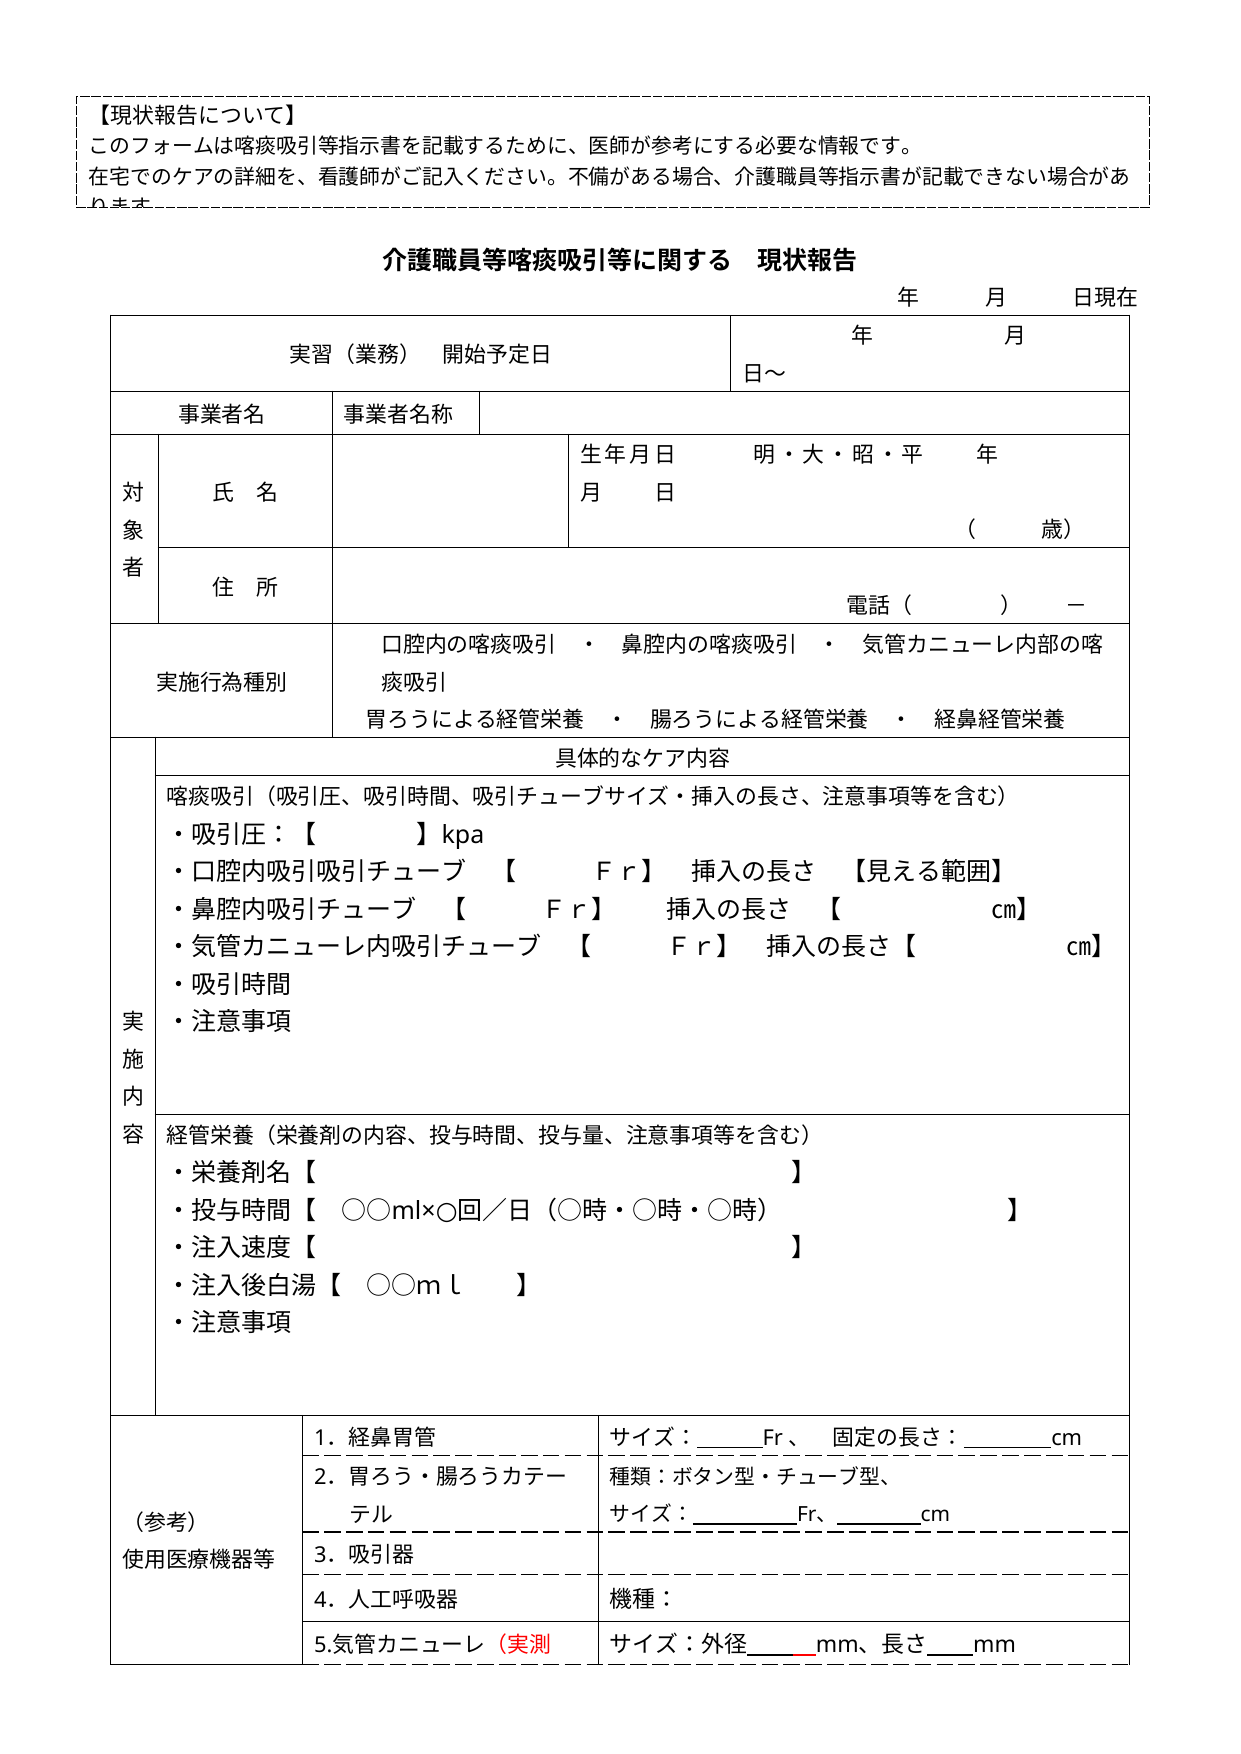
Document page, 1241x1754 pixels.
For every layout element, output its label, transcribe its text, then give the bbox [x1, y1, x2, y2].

table_cell 生年月日 明・大・昭・平 年 月 日 （ 歳） [569, 435, 1129, 547]
table_cell サイズ： Fr 、 固定の長さ： cm [599, 1416, 1129, 1455]
table_cell 1．経鼻胃管 [303, 1416, 598, 1455]
text 介護職員等喀痰吸引等に関する 現状報告 [44, 239, 1171, 277]
table_cell 5.気管カニューレ（実測値） [303, 1622, 598, 1663]
table_header 実習（業務） 開始予定日 [111, 316, 730, 391]
table_cell 種類：ボタン型・チューブ型、 サイズ： Fr、 cm [599, 1455, 1129, 1531]
table_cell [480, 392, 1129, 433]
table_cell 3．吸引器 [303, 1531, 598, 1573]
table_cell 事業者名 [111, 392, 332, 433]
table_cell （参考） 使用医療機器等 [111, 1416, 302, 1663]
table_cell 4．人工呼吸器 [303, 1574, 598, 1621]
table_cell [599, 1531, 1129, 1573]
table_cell 事業者名称 [333, 392, 479, 433]
table_cell [333, 435, 568, 547]
table_cell 2．胃ろう・腸ろうカテーテル [303, 1455, 598, 1531]
text 年 月 日現在 [44, 277, 1138, 314]
table_cell 電話（ ） － [333, 548, 1129, 623]
table_header 年 月 日〜 [731, 316, 1129, 391]
table_cell 口腔内の喀痰吸引 ・ 鼻腔内の喀痰吸引 ・ 気管カニューレ内部の喀痰吸引 胃ろうによる経管栄養 ・ 腸ろうによる経管栄養 ・ 経鼻経管栄養 [333, 624, 1129, 737]
table_cell 経管栄養（栄養剤の内容、投与時間、投与量、注意事項等を含む） ・栄養剤名【 】 ・投与時間【 ○○ml×○回／日（○時・○時・○時） 】 ・注入速度【 】 ・注入後白湯【 ○○ｍｌ 】 ・注意事項 [156, 1115, 1129, 1415]
table_cell 機種： [599, 1574, 1129, 1621]
table_cell サイズ：外径 mm、長さ mm [599, 1622, 1129, 1663]
table_cell 住 所 [159, 548, 332, 623]
table_cell 氏 名 [159, 435, 332, 547]
table_cell 実施内容 [111, 738, 155, 1415]
table_cell 具体的なケア内容 [156, 738, 1129, 775]
table_cell 対象者 [111, 435, 158, 623]
table_cell 喀痰吸引（吸引圧、吸引時間、吸引チューブサイズ・挿入の長さ、注意事項等を含む） ・吸引圧：【 】kpa ・口腔内吸引吸引チューブ 【 Ｆｒ】 挿入の長さ 【見える範囲】 ・鼻腔内吸引チューブ 【 Ｆｒ】 挿入の長さ 【 ㎝】 ・気管カニューレ内吸引チューブ 【 Ｆｒ】 挿入の長さ【 ㎝】 ・吸引時間 ・注意事項 [156, 776, 1129, 1114]
table_cell 実施行為種別 [111, 624, 332, 737]
